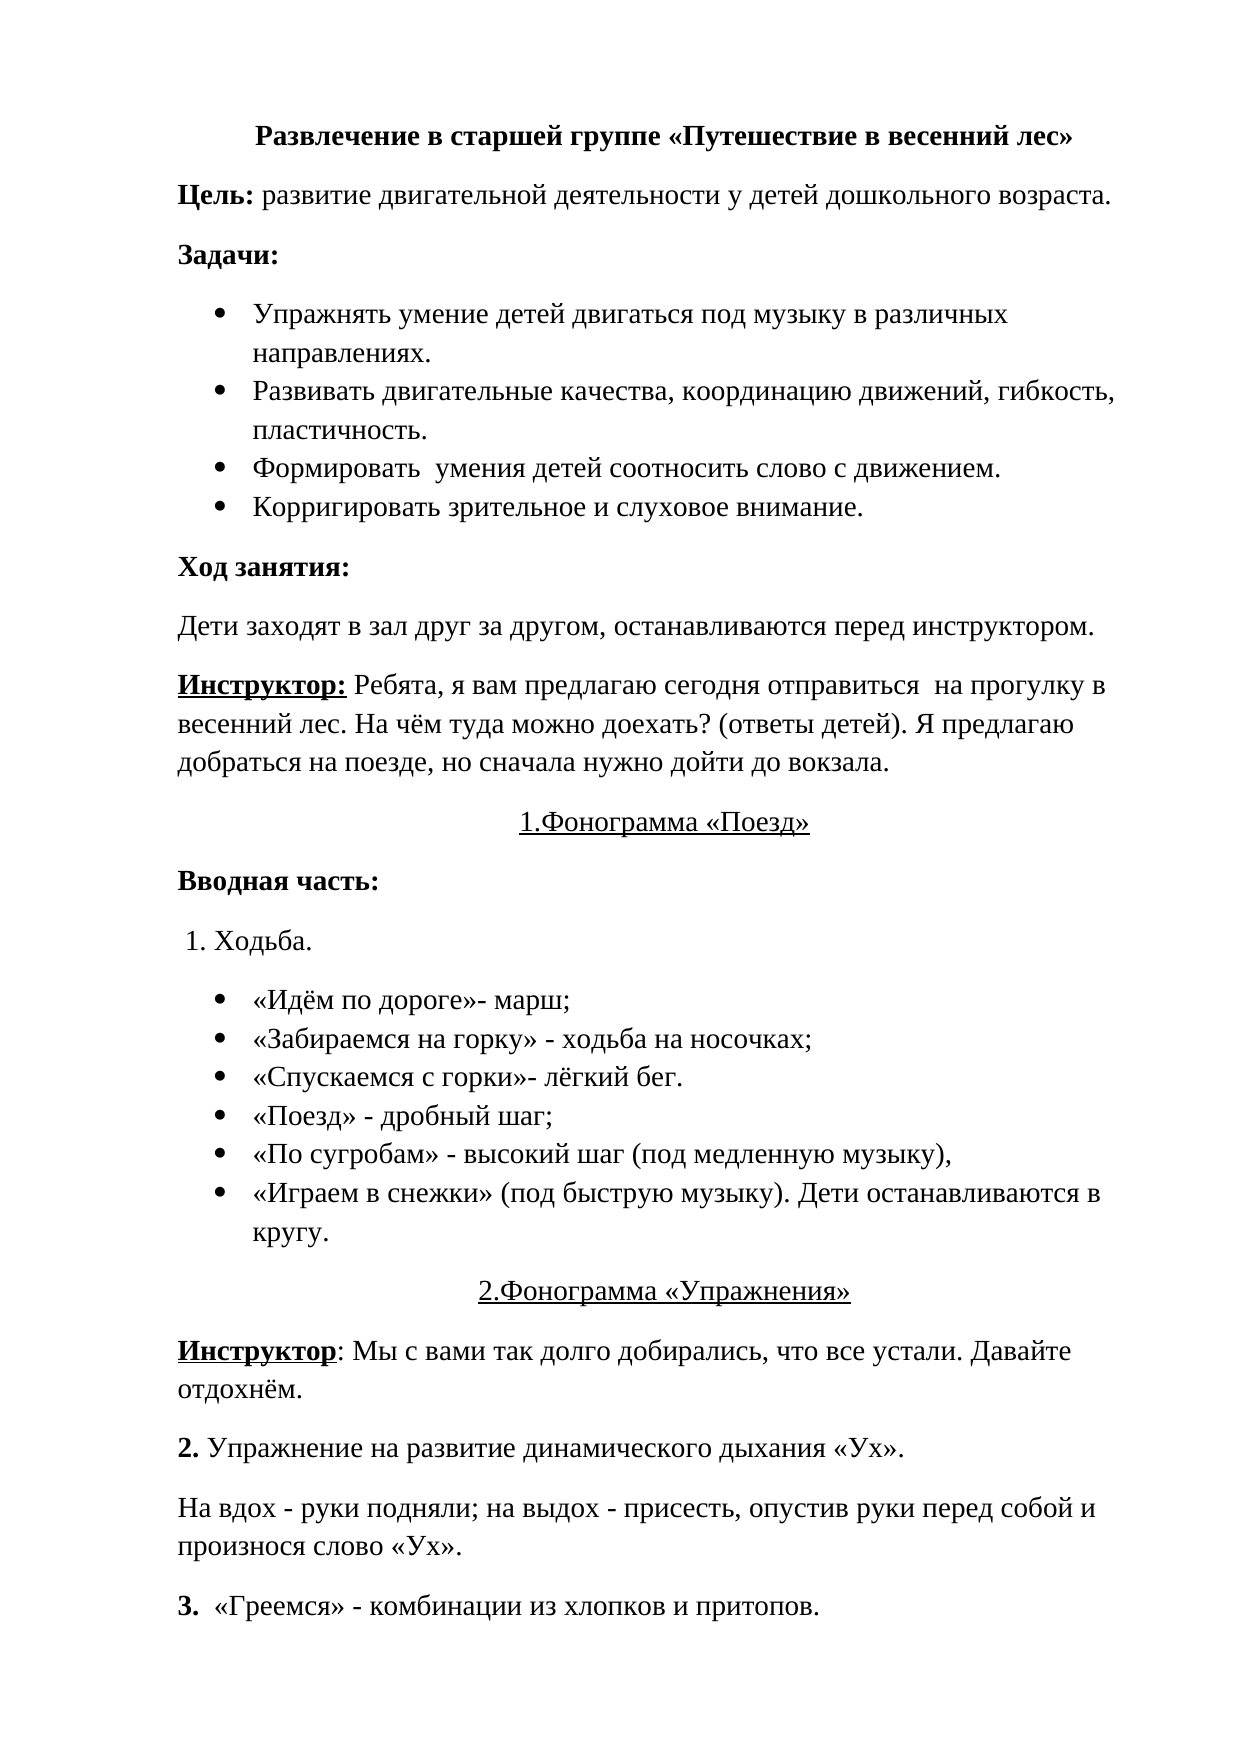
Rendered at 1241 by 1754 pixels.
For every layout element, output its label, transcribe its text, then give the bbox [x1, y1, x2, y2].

list «По сугробам» - высокий шаг (под медленную музыку), [215, 1137, 1152, 1170]
text Инструктор: Мы с вами так долго добирались, что все устали. Давайте отдохнём. [177, 1333, 1152, 1405]
text Дети заходят в зал друг за другом, останавливаются перед инструктором. [177, 608, 1152, 642]
list Упражнять умение детей двигаться под музыку в различных направлениях. [215, 296, 1152, 368]
text Цель: развитие двигательной деятельности у детей дошкольного возраста. [177, 177, 1152, 211]
text Вводная часть: [177, 863, 1152, 897]
text Инструктор: Ребята, я вам предлагаю сегодня отправиться на прогулку в весенний лес. На чём туда можно доехать? (ответы детей). Я предлагаю добраться на поезде, но сначала нужно дойти до вокзала. [177, 667, 1152, 778]
list «Играем в снежки» (под быструю музыку). Дети останавливаются в кругу. [215, 1175, 1152, 1247]
list Формировать умения детей соотносить слово с движением. [215, 451, 1152, 484]
text Развлечение в старшей группе «Путешествие в весенний лес» [177, 118, 1152, 152]
list «Спускаемся с горки»- лёгкий бег. [215, 1059, 1152, 1093]
list «Забираемся на горку» - ходьба на носочках; [215, 1021, 1152, 1054]
text 2. Упражнение на развитие динамического дыхания «Ух». [177, 1431, 1152, 1464]
text Ход занятия: [177, 549, 1152, 582]
list «Поезд» - дробный шаг; [215, 1098, 1152, 1132]
text На вдох - руки подняли; на выдох - присесть, опустив руки перед собой и произнося слово «Ух». [177, 1490, 1152, 1562]
text 1.Фонограмма «Поезд» [177, 804, 1152, 837]
text 3. «Греемся» - комбинации из хлопков и притопов. [177, 1588, 1152, 1621]
list Корригировать зрительное и слуховое внимание. [215, 489, 1152, 523]
list «Идём по дороге»- марш; [215, 982, 1152, 1016]
text Задачи: [177, 237, 1152, 270]
list Развивать двигательные качества, координацию движений, гибкость, пластичность. [215, 373, 1152, 446]
text 1. Ходьба. [177, 923, 1152, 956]
text 2.Фонограмма «Упражнения» [177, 1273, 1152, 1307]
